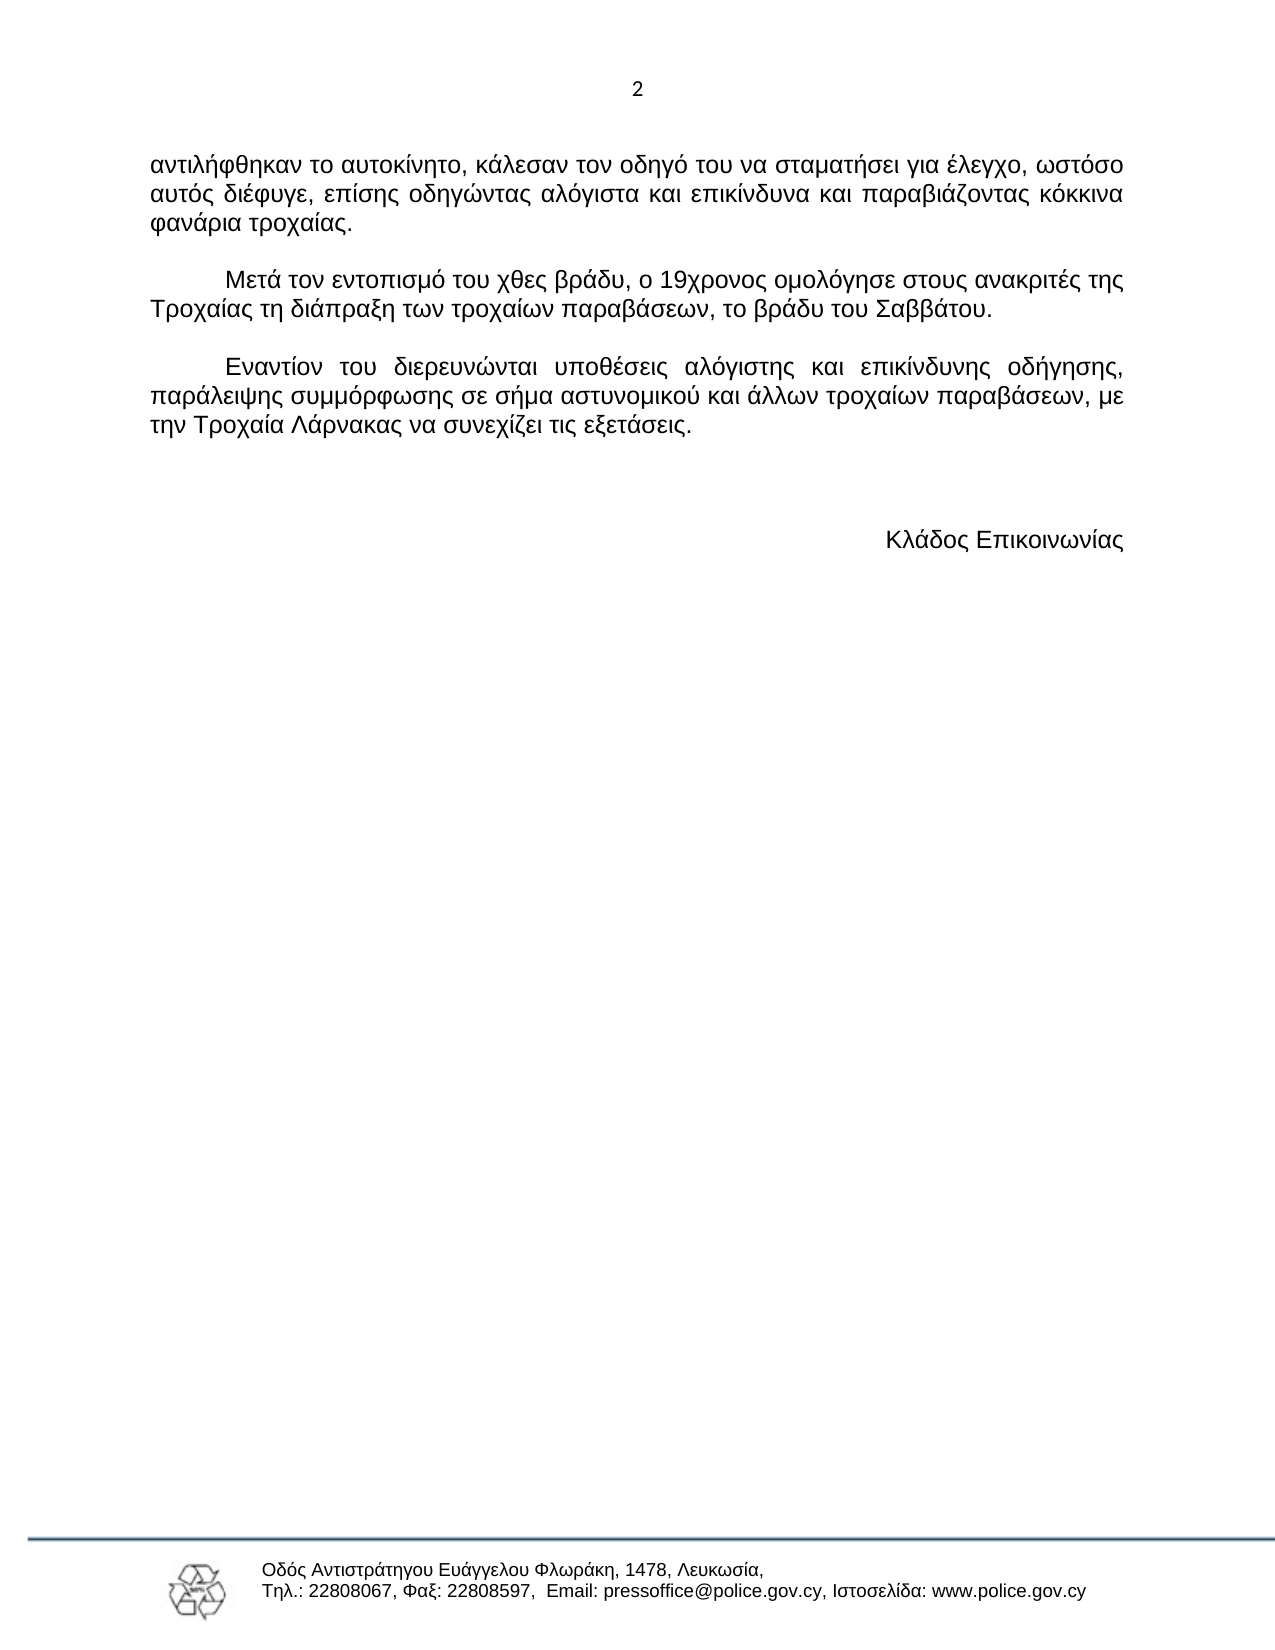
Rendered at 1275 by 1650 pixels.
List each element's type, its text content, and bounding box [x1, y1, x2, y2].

text Μετά τον εντοπισμό του χθες βράδυ, ο 19χρονος ομολόγησε στους ανακριτές της Τροχαίας τη διάπραξη των τροχαίων παραβάσεων, το βράδυ του Σαββάτου. [150, 265, 1125, 323]
text Κλάδος Επικοινωνίας [450, 525, 1125, 554]
picture [25, 1521, 1275, 1628]
text Εναντίον του διερευνώνται υποθέσεις αλόγιστης και επικίνδυνης οδήγησης, παράλειψης συμμόρφωσης σε σήμα αστυνομικού και άλλων τροχαίων παραβάσεων, με την Τροχαία Λάρνακας να συνεχίζει τις εξετάσεις. [150, 352, 1125, 438]
